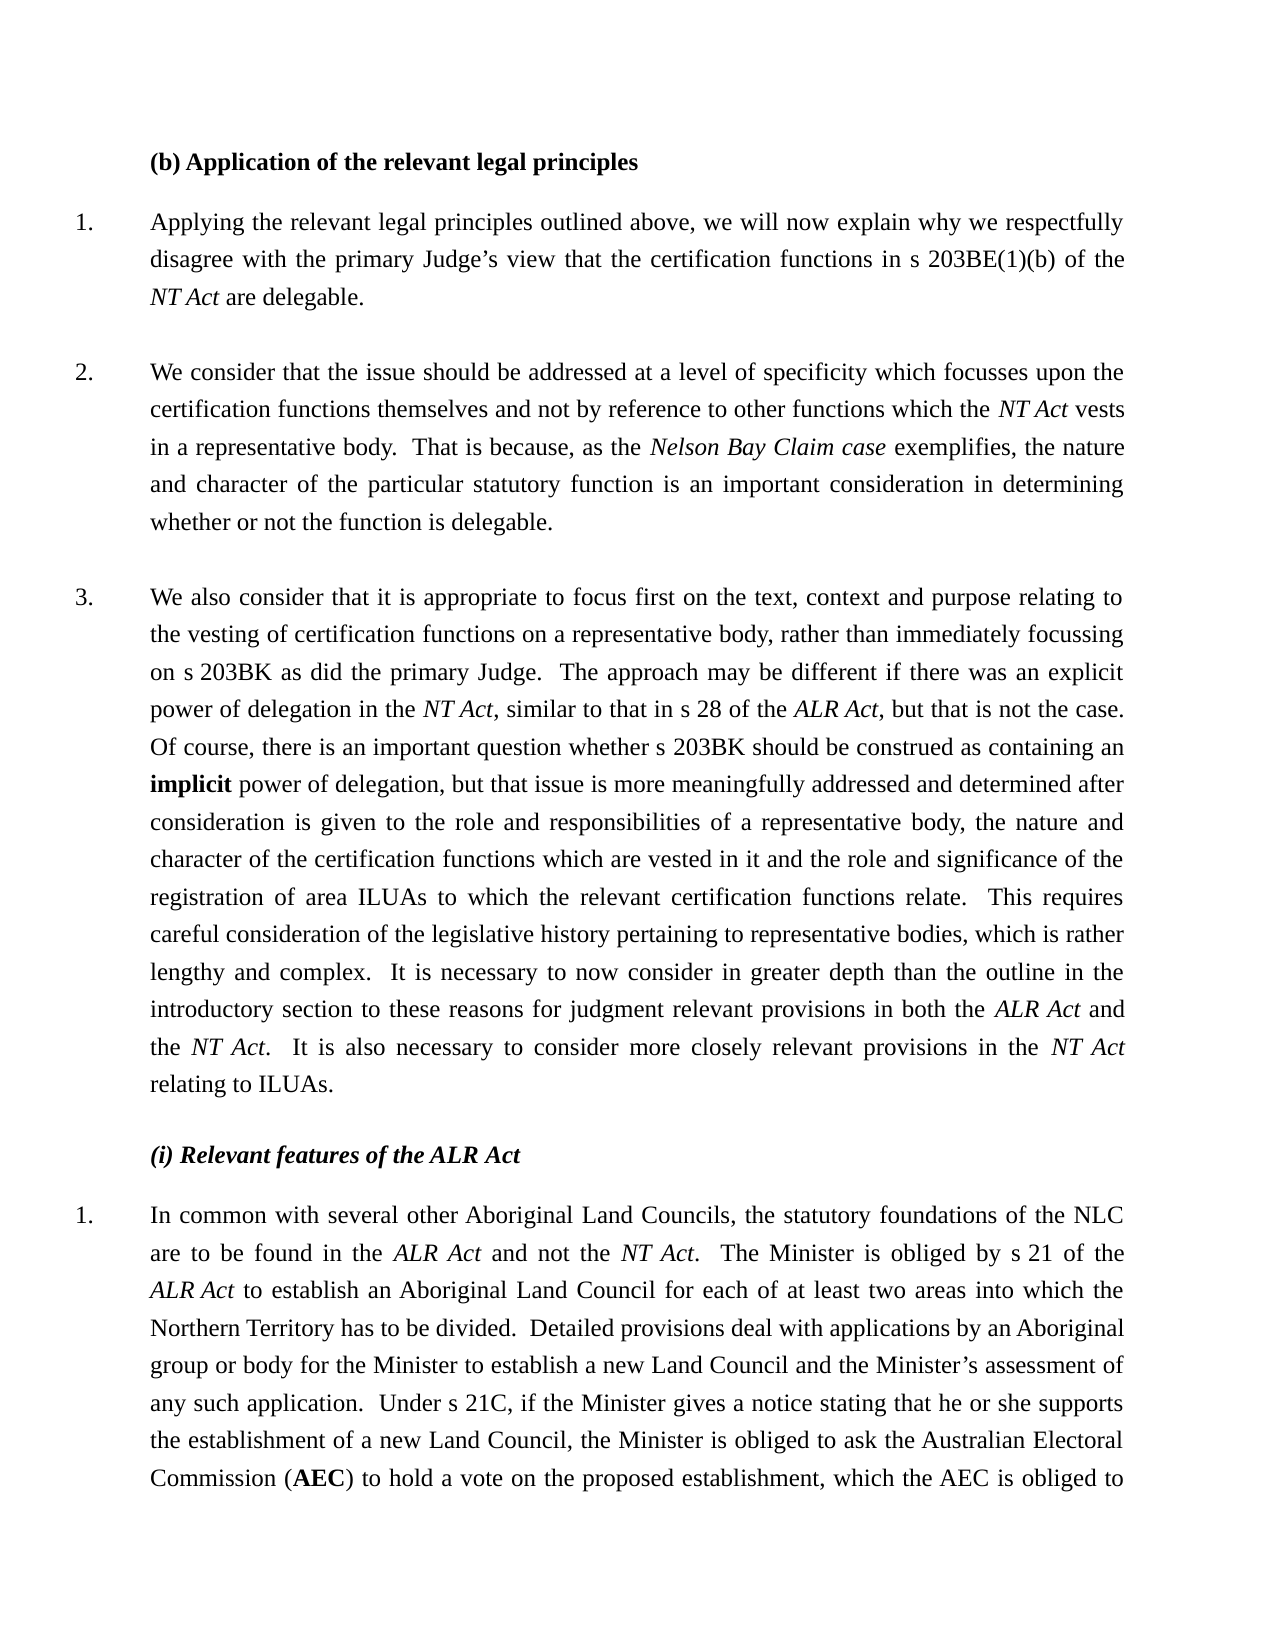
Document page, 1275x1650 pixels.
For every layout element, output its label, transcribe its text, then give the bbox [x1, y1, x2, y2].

text (b) Application of the relevant legal principles [150, 150, 1125, 175]
list Applying the relevant legal principles outlined above, we will now explain why we respectfully disagree with the primary Judge’s view that the certification functions in s 203BE(1)(b) of the NT Act are delegable. [75, 200, 1125, 312]
list We also consider that it is appropriate to focus first on the text, context and purpose relating to the vesting of certification functions on a representative body, rather than immediately focussing on s 203BK as did the primary Judge. The approach may be different if there was an explicit power of delegation in the NT Act, similar to that in s 28 of the ALR Act, but that is not the case. Of course, there is an important question whether s 203BK should be construed as containing an implicit power of delegation, but that issue is more meaningfully addressed and determined after consideration is given to the role and responsibilities of a representative body, the nature and character of the certification functions which are vested in it and the role and significance of the registration of area ILUAs to which the relevant certification functions relate. This requires careful consideration of the legislative history pertaining to representative bodies, which is rather lengthy and complex. It is necessary to now consider in greater depth than the outline in the introductory section to these reasons for judgment relevant provisions in both the ALR Act and the NT Act. It is also necessary to consider more closely relevant provisions in the NT Act relating to ILUAs. [75, 575, 1125, 1100]
list We consider that the issue should be addressed at a level of specificity which focusses upon the certification functions themselves and not by reference to other functions which the NT Act vests in a representative body. That is because, as the Nelson Bay Claim case exemplifies, the nature and character of the particular statutory function is an important consideration in determining whether or not the function is delegable. [75, 350, 1125, 537]
text (i) Relevant features of the ALR Act [150, 1144, 1125, 1169]
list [75, 1194, 1125, 1494]
